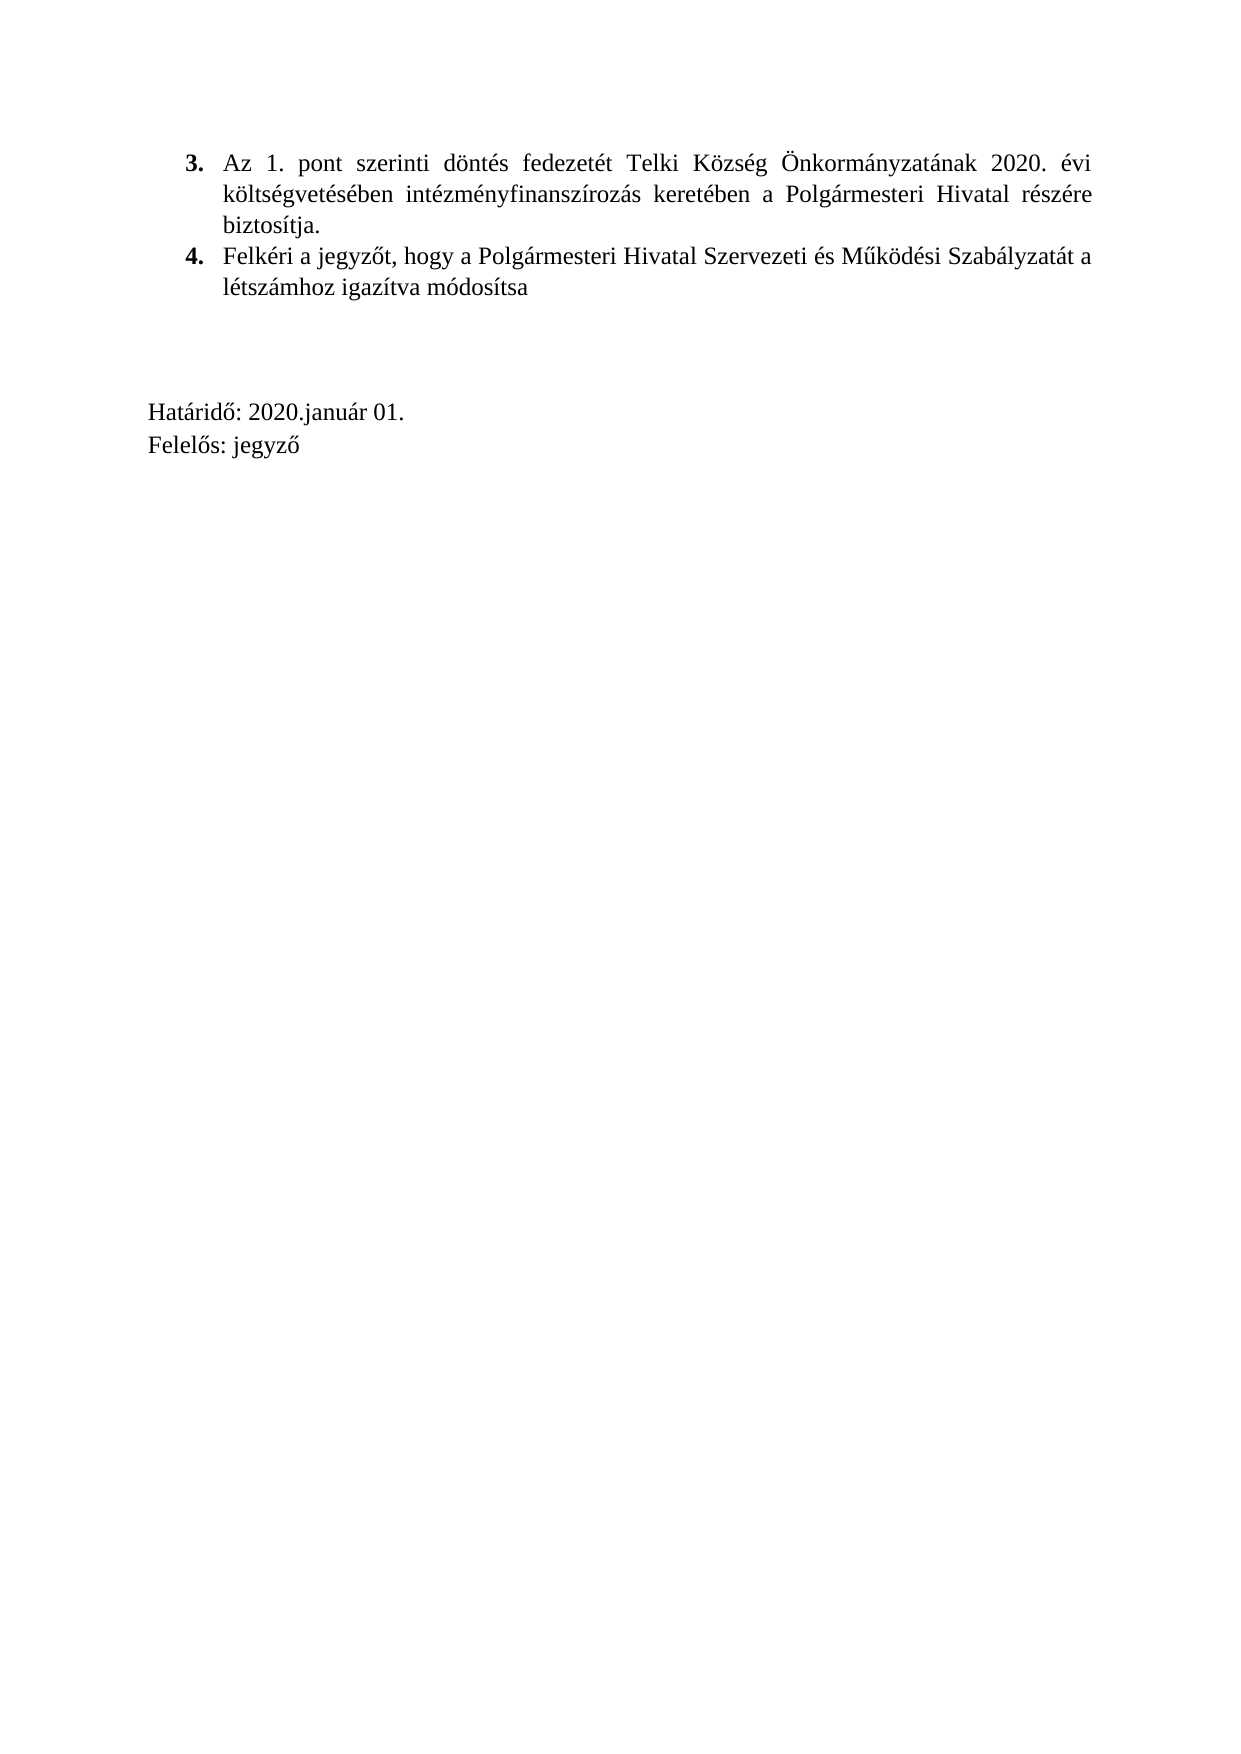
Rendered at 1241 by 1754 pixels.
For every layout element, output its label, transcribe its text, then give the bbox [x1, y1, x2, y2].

text Felelős: jegyző [148, 430, 1093, 459]
list Felkéri a jegyzőt, hogy a Polgármesteri Hivatal Szervezeti és Működési Szabályzatát a létszámhoz igazítva módosítsa [185, 241, 1093, 301]
text Határidő: 2020.január 01. [148, 397, 1093, 426]
list Az 1. pont szerinti döntés fedezetét Telki Község Önkormányzatának 2020. évi költségvetésében intézményfinanszírozás keretében a Polgármesteri Hivatal részére biztosítja. [185, 148, 1093, 238]
